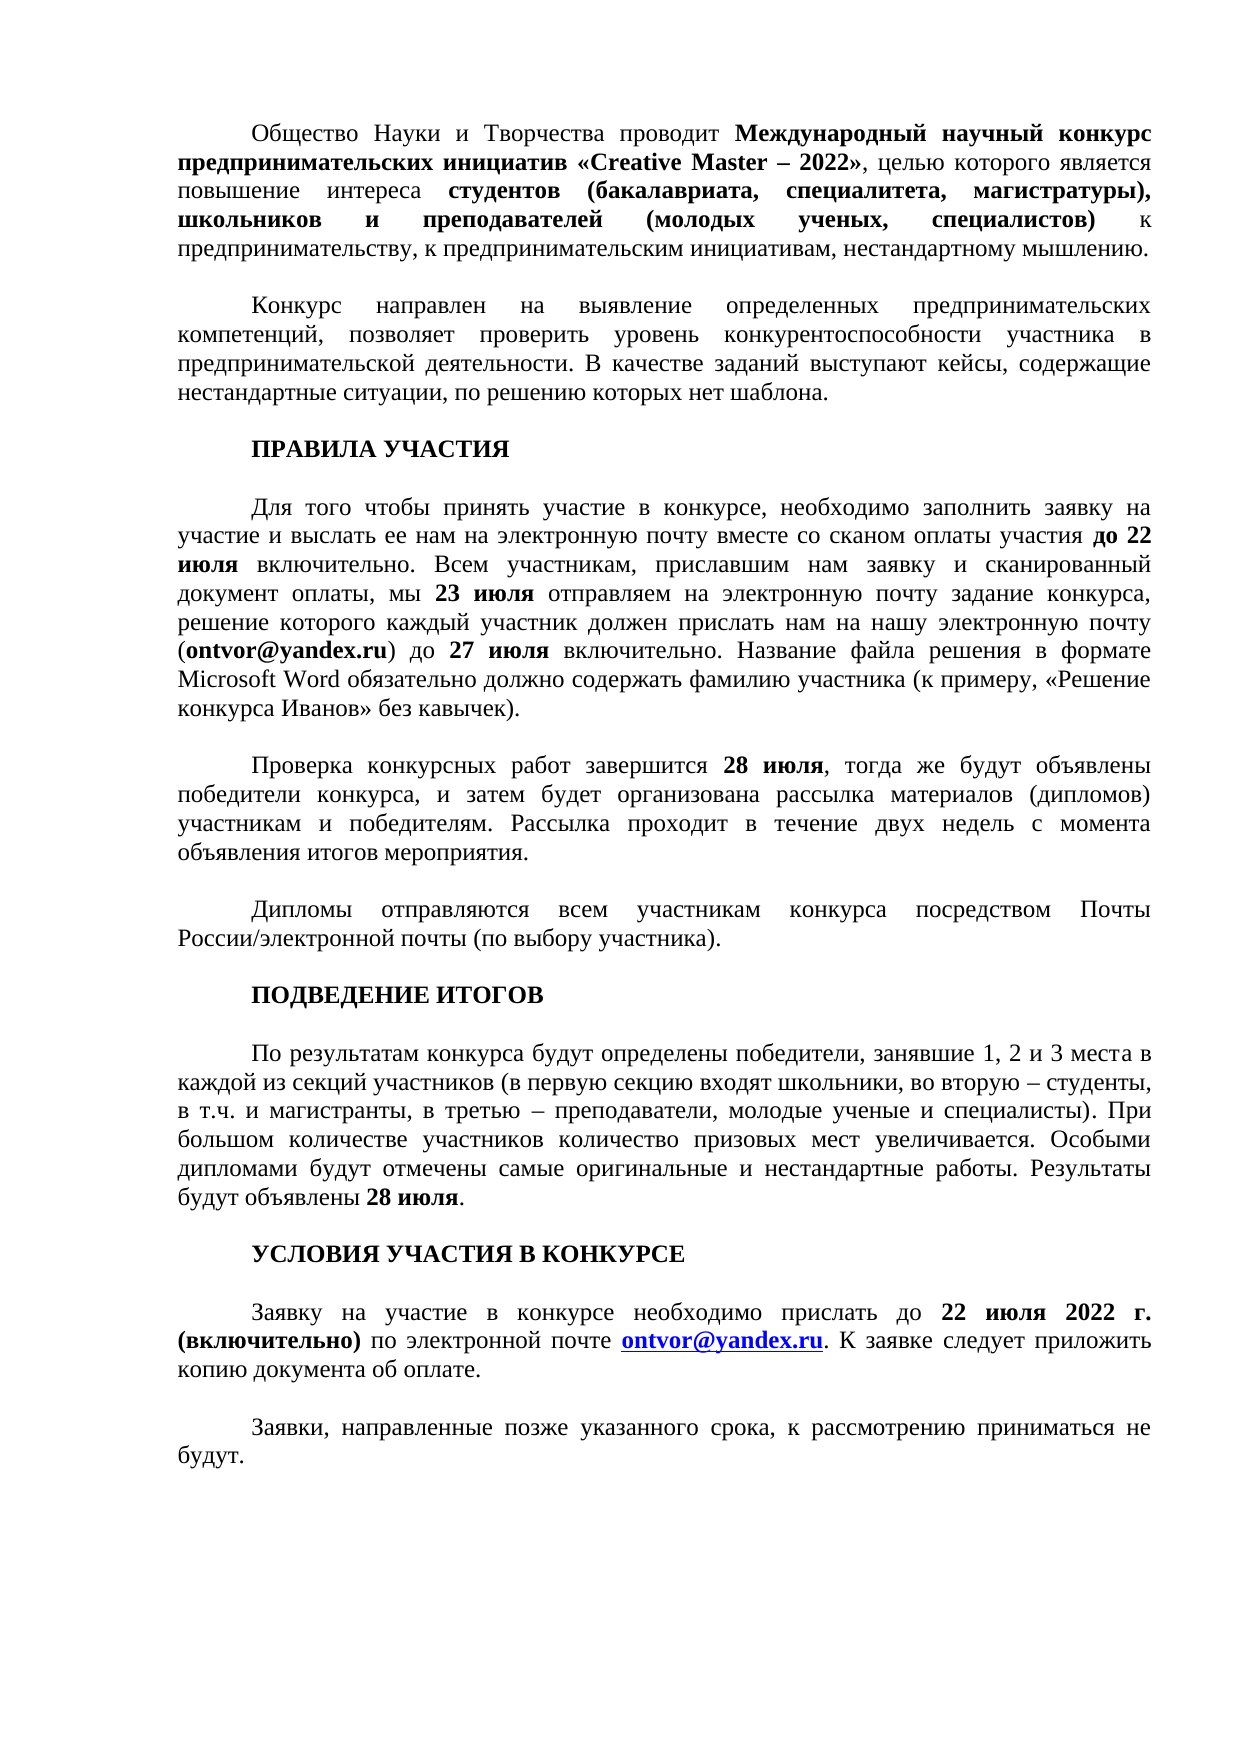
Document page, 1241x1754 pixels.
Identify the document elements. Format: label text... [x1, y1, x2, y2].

text Общество Науки и Творчества проводит Международный научный конкурс предпринимательских инициатив «Creative Master – 2022», целью которого является повышение интереса студентов (бакалавриата, специалитета, магистратуры), школьников и преподавателей (молодых ученых, специалистов) к предпринимательству, к предпринимательским инициативам, нестандартному мышлению. [177, 118, 1152, 262]
text Заявки, направленные позже указанного срока, к рассмотрению приниматься не будут. [177, 1412, 1152, 1469]
text Дипломы отправляются всем участникам конкурса посредством Почты России/электронной почты (по выбору участника). [177, 894, 1152, 952]
text По результатам конкурса будут определены победители, занявшие 1, 2 и 3 места в каждой из секций участников (в первую секцию входят школьники, во вторую – студенты, в т.ч. и магистранты, в третью – преподаватели, молодые ученые и специалисты). При большом количестве участников количество призовых мест увеличивается. Особыми дипломами будут отмечены самые оригинальные и нестандартные работы. Результаты будут объявлены 28 июля. [177, 1038, 1152, 1211]
text Для того чтобы принять участие в конкурсе, необходимо заполнить заявку на участие и выслать ее нам на электронную почту вместе со сканом оплаты участия до 22 июля включительно. Всем участникам, приславшим нам заявку и сканированный документ оплаты, мы 23 июля отправляем на электронную почту задание конкурса, решение которого каждый участник должен прислать нам на нашу электронную почту (ontvor@yandex.ru) до 27 июля включительно. Название файла решения в формате Microsoft Word обязательно должно содержать фамилию участника (к примеру, «Решение конкурса Иванов» без кавычек). [177, 492, 1152, 722]
text Проверка конкурсных работ завершится 28 июля, тогда же будут объявлены победители конкурса, и затем будет организована рассылка материалов (дипломов) участникам и победителям. Рассылка проходит в течение двух недель с момента объявления итогов мероприятия. [177, 751, 1152, 866]
text УСЛОВИЯ УЧАСТИЯ В КОНКУРСЕ [177, 1239, 1152, 1268]
text Заявку на участие в конкурсе необходимо прислать до 22 июля 2022 г. (включительно) по электронной почте ontvor@yandex.ru. К заявке следует приложить копию документа об оплате. [177, 1297, 1152, 1383]
text Конкурс направлен на выявление определенных предпринимательских компетенций, позволяет проверить уровень конкурентоспособности участника в предпринимательской деятельности. В качестве заданий выступают кейсы, содержащие нестандартные ситуации, по решению которых нет шаблона. [177, 291, 1152, 406]
text ПРАВИЛА УЧАСТИЯ [177, 434, 1152, 463]
text ПОДВЕДЕНИЕ ИТОГОВ [177, 981, 1152, 1009]
